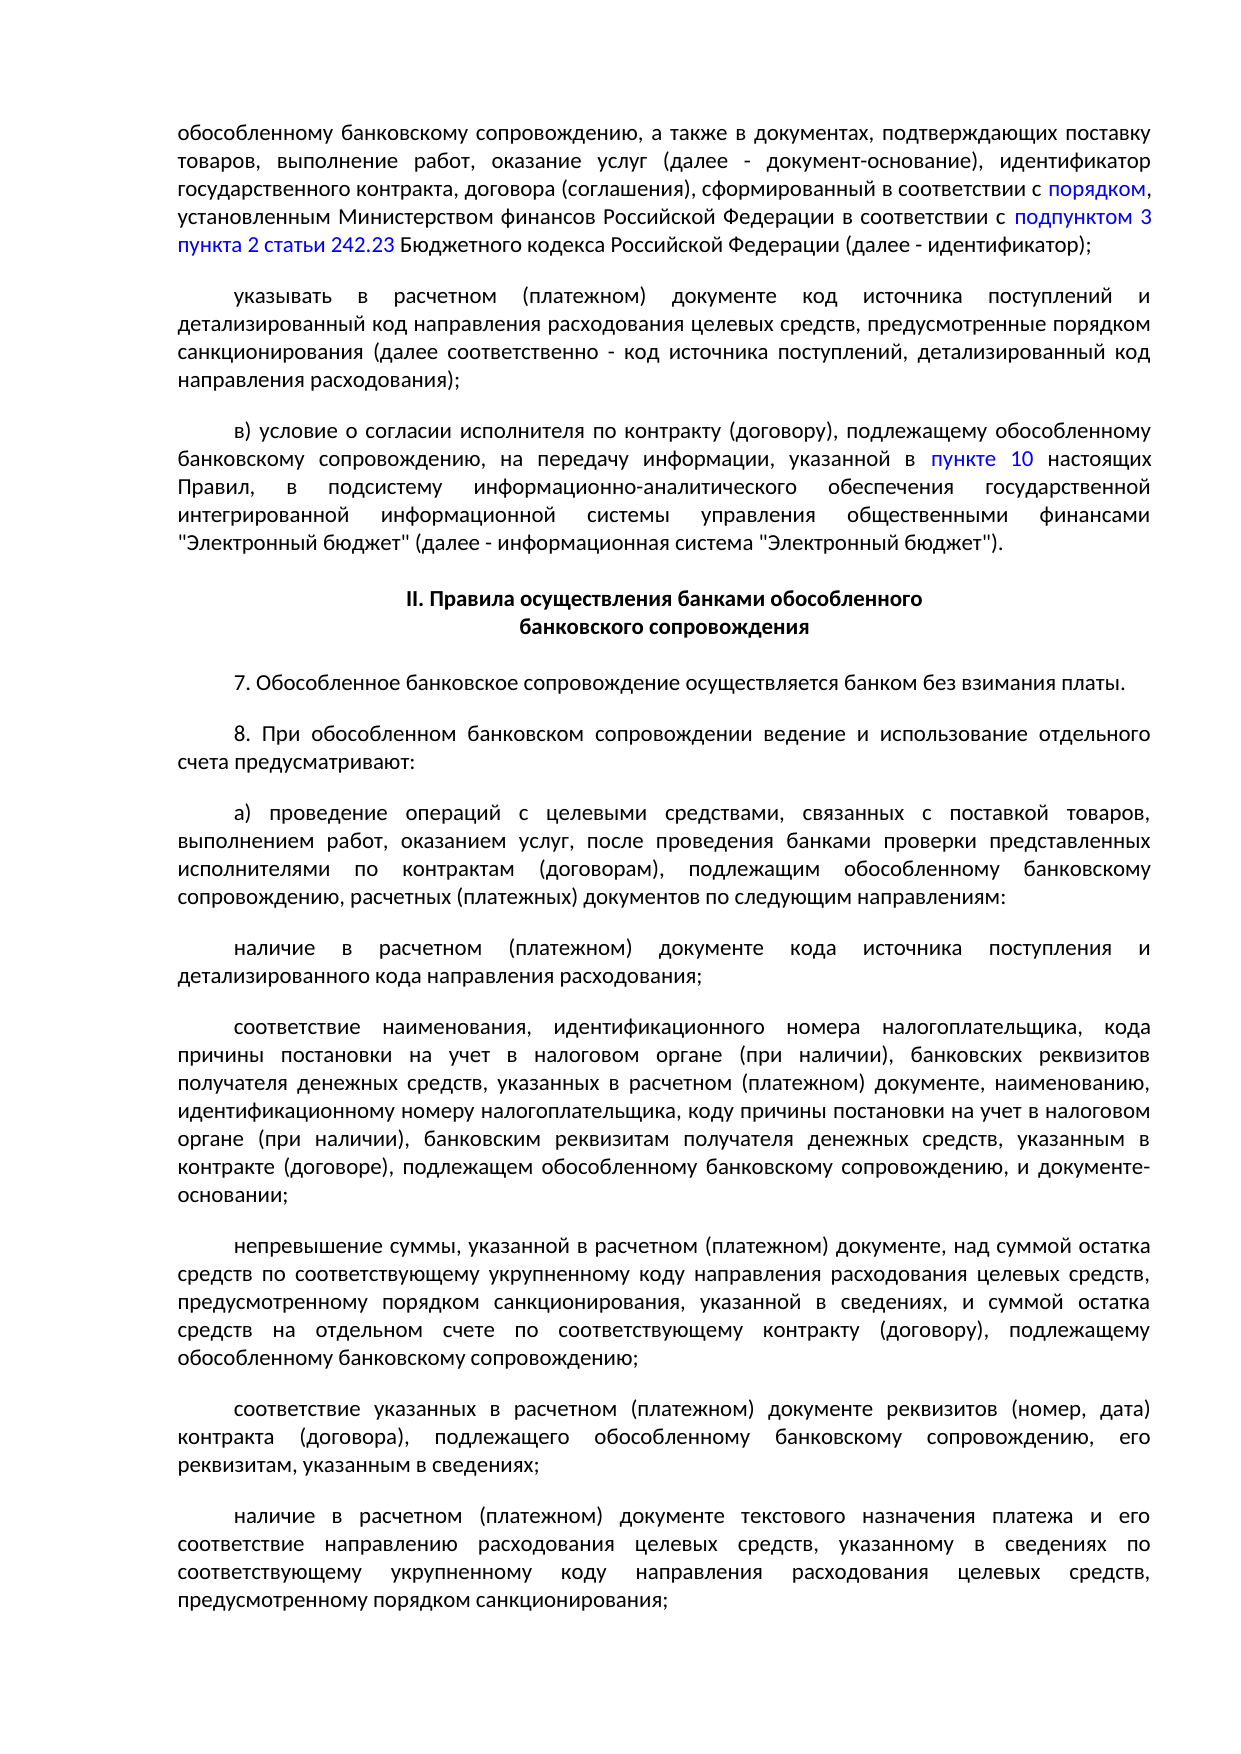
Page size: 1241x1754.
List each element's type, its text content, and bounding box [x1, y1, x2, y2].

text указывать в расчетном (платежном) документе код источника поступлений и детализированный код направления расходования целевых средств, предусмотренные порядком санкционирования (далее соответственно - код источника поступлений, детализированный код направления расходования); [177, 281, 1152, 393]
text соответствие указанных в расчетном (платежном) документе реквизитов (номер, дата) контракта (договора), подлежащего обособленному банковскому сопровождению, его реквизитам, указанным в сведениях; [177, 1394, 1152, 1478]
text 8. При обособленном банковском сопровождении ведение и использование отдельного счета предусматривают: [177, 719, 1152, 775]
text соответствие наименования, идентификационного номера налогоплательщика, кода причины постановки на учет в налоговом органе (при наличии), банковских реквизитов получателя денежных средств, указанных в расчетном (платежном) документе, наименованию, идентификационному номеру налогоплательщика, коду причины постановки на учет в налоговом органе (при наличии), банковским реквизитам получателя денежных средств, указанным в контракте (договоре), подлежащем обособленному банковскому сопровождению, и документе-основании; [177, 1012, 1152, 1208]
text наличие в расчетном (платежном) документе текстового назначения платежа и его соответствие направлению расходования целевых средств, указанному в сведениях по соответствующему укрупненному коду направления расходования целевых средств, предусмотренному порядком санкционирования; [177, 1501, 1152, 1613]
text 7. Обособленное банковское сопровождение осуществляется банком без взимания платы. [177, 668, 1152, 696]
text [177, 118, 1152, 258]
text в) условие о согласии исполнителя по контракту (договору), подлежащему обособленному банковскому сопровождению, на передачу информации, указанной в пункте 10 настоящих Правил, в подсистему информационно-аналитического обеспечения государственной интегрированной информационной системы управления общественными финансами "Электронный бюджет" (далее - информационная система "Электронный бюджет"). [177, 416, 1152, 556]
title банковского сопровождения [177, 612, 1152, 640]
text наличие в расчетном (платежном) документе кода источника поступления и детализированного кода направления расходования; [177, 933, 1152, 989]
text непревышение суммы, указанной в расчетном (платежном) документе, над суммой остатка средств по соответствующему укрупненному коду направления расходования целевых средств, предусмотренному порядком санкционирования, указанной в сведениях, и суммой остатка средств на отдельном счете по соответствующему контракту (договору), подлежащему обособленному банковскому сопровождению; [177, 1231, 1152, 1371]
title II. Правила осуществления банками обособленного [177, 584, 1152, 612]
text а) проведение операций с целевыми средствами, связанных с поставкой товаров, выполнением работ, оказанием услуг, после проведения банками проверки представленных исполнителями по контрактам (договорам), подлежащим обособленному банковскому сопровождению, расчетных (платежных) документов по следующим направлениям: [177, 798, 1152, 910]
